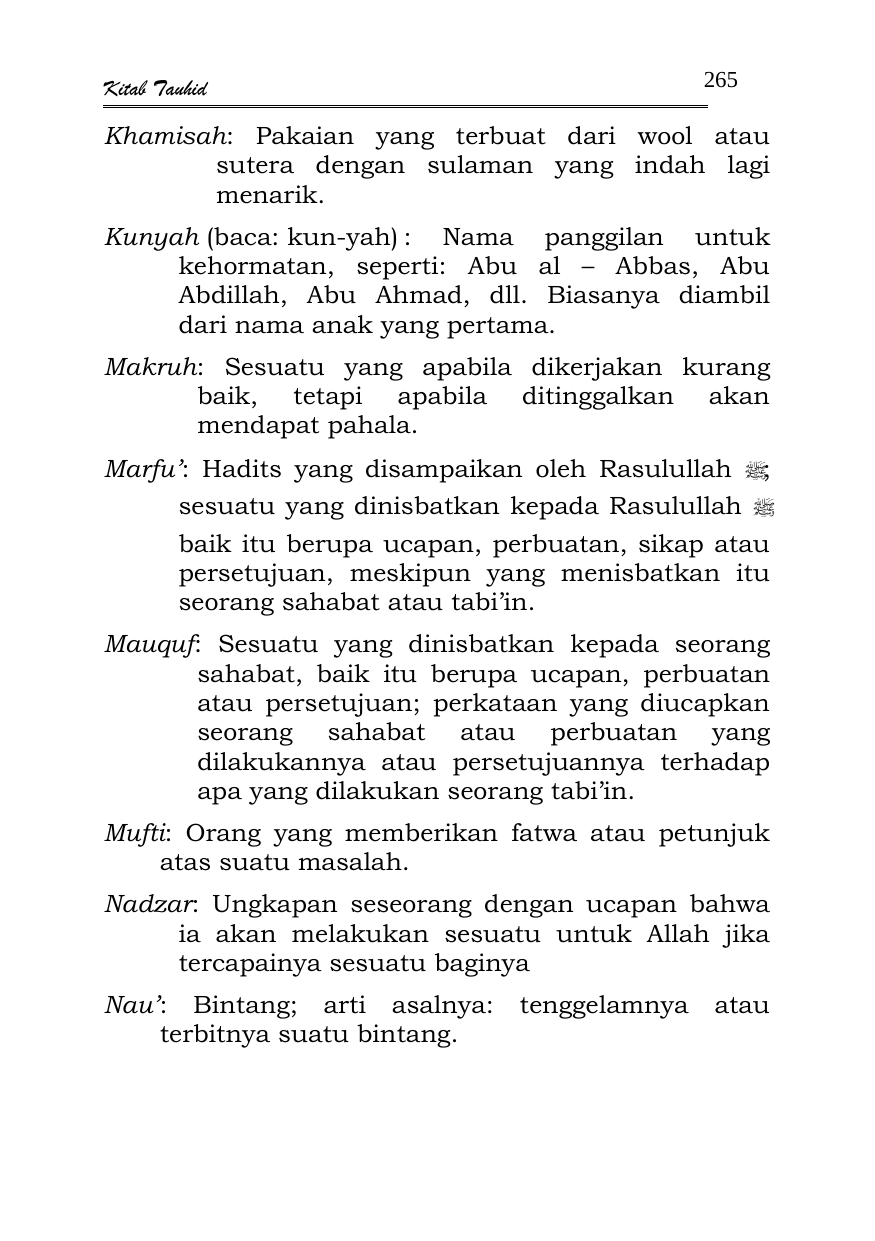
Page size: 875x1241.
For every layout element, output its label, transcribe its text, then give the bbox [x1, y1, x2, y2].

text Kunyah (baca: kun-yah) : Nama panggilan untuk kehormatan, seperti: Abu al – Abbas, Abu Abdillah, Abu Ahmad, dll. Biasanya diambil dari nama anak yang pertama. [103, 221, 771, 339]
text Nadzar: Ungkapan seseorang dengan ucapan bahwa ia akan melakukan sesuatu untuk Allah jika tercapainya sesuatu baginya [103, 889, 771, 977]
text Mufti: Orang yang memberikan fatwa atau petunjuk atas suatu masalah. [103, 818, 771, 877]
text Nau’: Bintang; arti asalnya: tenggelamnya atau terbitnya suatu bintang. [103, 990, 771, 1048]
text Makruh: Sesuatu yang apabila dikerjakan kurang baik, tetapi apabila ditinggalkan akan mendapat pahala. [103, 351, 771, 439]
text Mauquf: Sesuatu yang dinisbatkan kepada seorang sahabat, baik itu berupa ucapan, perbuatan atau persetujuan; perkataan yang diucapkan seorang sahabat atau perbuatan yang dilakukannya atau persetujuannya terhadap apa yang dilakukan seorang tabi’in. [103, 629, 771, 805]
text Khamisah: Pakaian yang terbuat dari wool atau sutera dengan sulaman yang indah lagi menarik. [103, 121, 771, 209]
text Marfu’: Hadits yang disampaikan oleh Rasulullah ج; sesuatu yang dinisbatkan kepada Rasulullah ج baik itu berupa ucapan, perbuatan, sikap atau persetujuan, meskipun yang menisbatkan itu seorang sahabat atau tabi’in. [103, 452, 771, 617]
